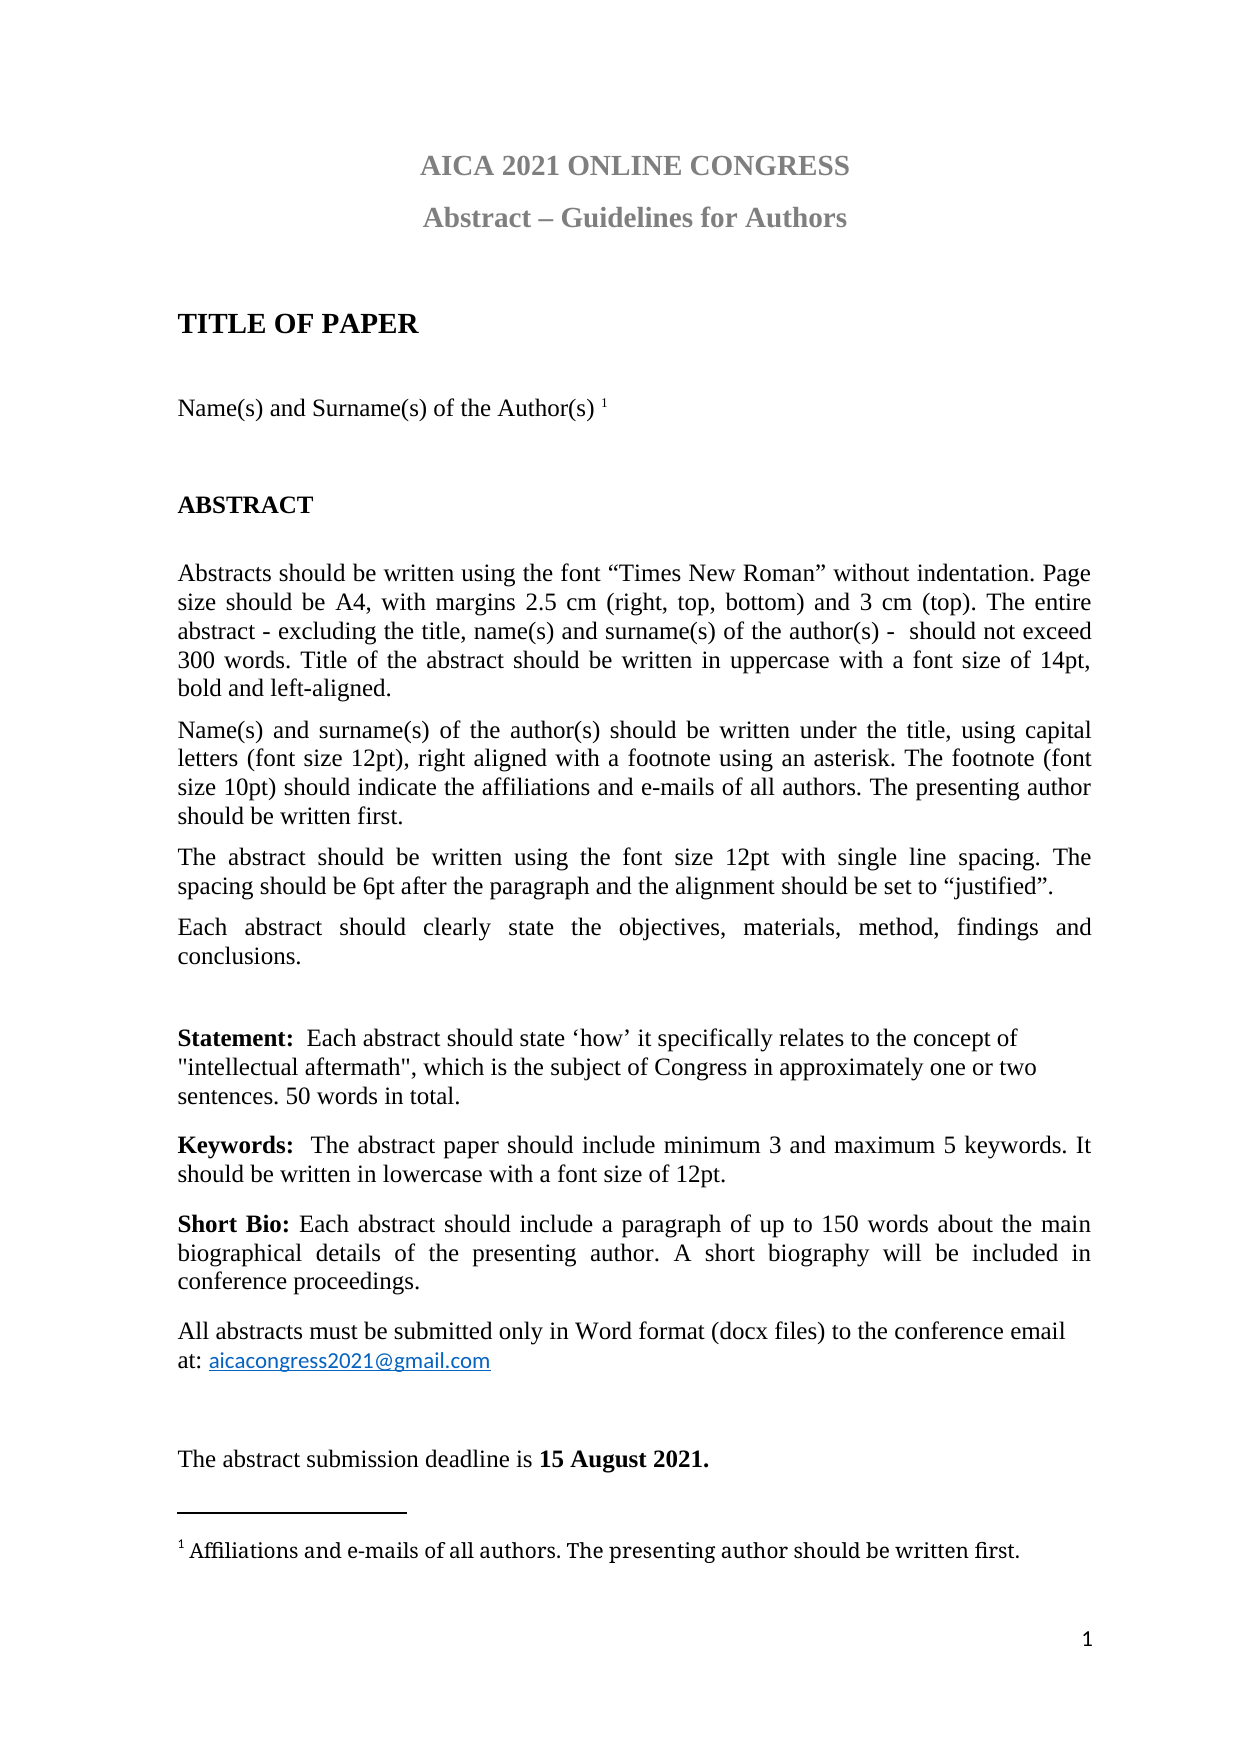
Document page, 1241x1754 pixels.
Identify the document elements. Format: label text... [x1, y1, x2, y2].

text Abstracts should be written using the font “Times New Roman” without indentation. Page size should be A4, with margins 2.5 cm (right, top, bottom) and 3 cm (top). The entire abstract - excluding the title, name(s) and surname(s) of the author(s) - should not exceed 300 words. Title of the abstract should be written in uppercase with a font size of 14pt, bold and left-aligned. [177, 558, 1092, 702]
text Keywords: The abstract paper should include minimum 3 and maximum 5 keywords. It should be written in lowercase with a font size of 12pt. [177, 1131, 1092, 1188]
text Short Bio: Each abstract should include a paragraph of up to 150 words about the main biographical details of the presenting author. A short biography will be included in conference proceedings. [177, 1209, 1092, 1295]
text Each abstract should clearly state the objectives, materials, method, findings and conclusions. [177, 912, 1092, 970]
text The abstract should be written using the font size 12pt with single line spacing. The spacing should be 6pt after the paragraph and the alignment should be set to “justified”. [177, 842, 1092, 900]
text TITLE OF PAPER [177, 306, 1092, 340]
text Name(s) and surname(s) of the author(s) should be written under the title, using capital letters (font size 12pt), right aligned with a footnote using an asterisk. The footnote (font size 10pt) should indicate the affiliations and e-mails of all authors. The presenting author should be written first. [177, 715, 1092, 830]
text Abstract – Guidelines for Authors [177, 201, 1092, 234]
text Name(s) and Surname(s) of the Author(s) [177, 393, 1092, 422]
text ABSTRACT [177, 490, 1092, 519]
text The abstract submission deadline is 15 August 2021. [177, 1444, 1092, 1473]
text Statement: Each abstract should state ‘how’ it specifically relates to the concept of "intellectual aftermath", which is the subject of Congress in approximately one or two sentences. 50 words in total. [177, 1023, 1092, 1110]
text AICA 2021 ONLINE CONGRESS [177, 148, 1092, 181]
text All abstracts must be submitted only in Word format (docx files) to the conference email at: aicacongress2021@gmail.com [177, 1316, 1092, 1374]
